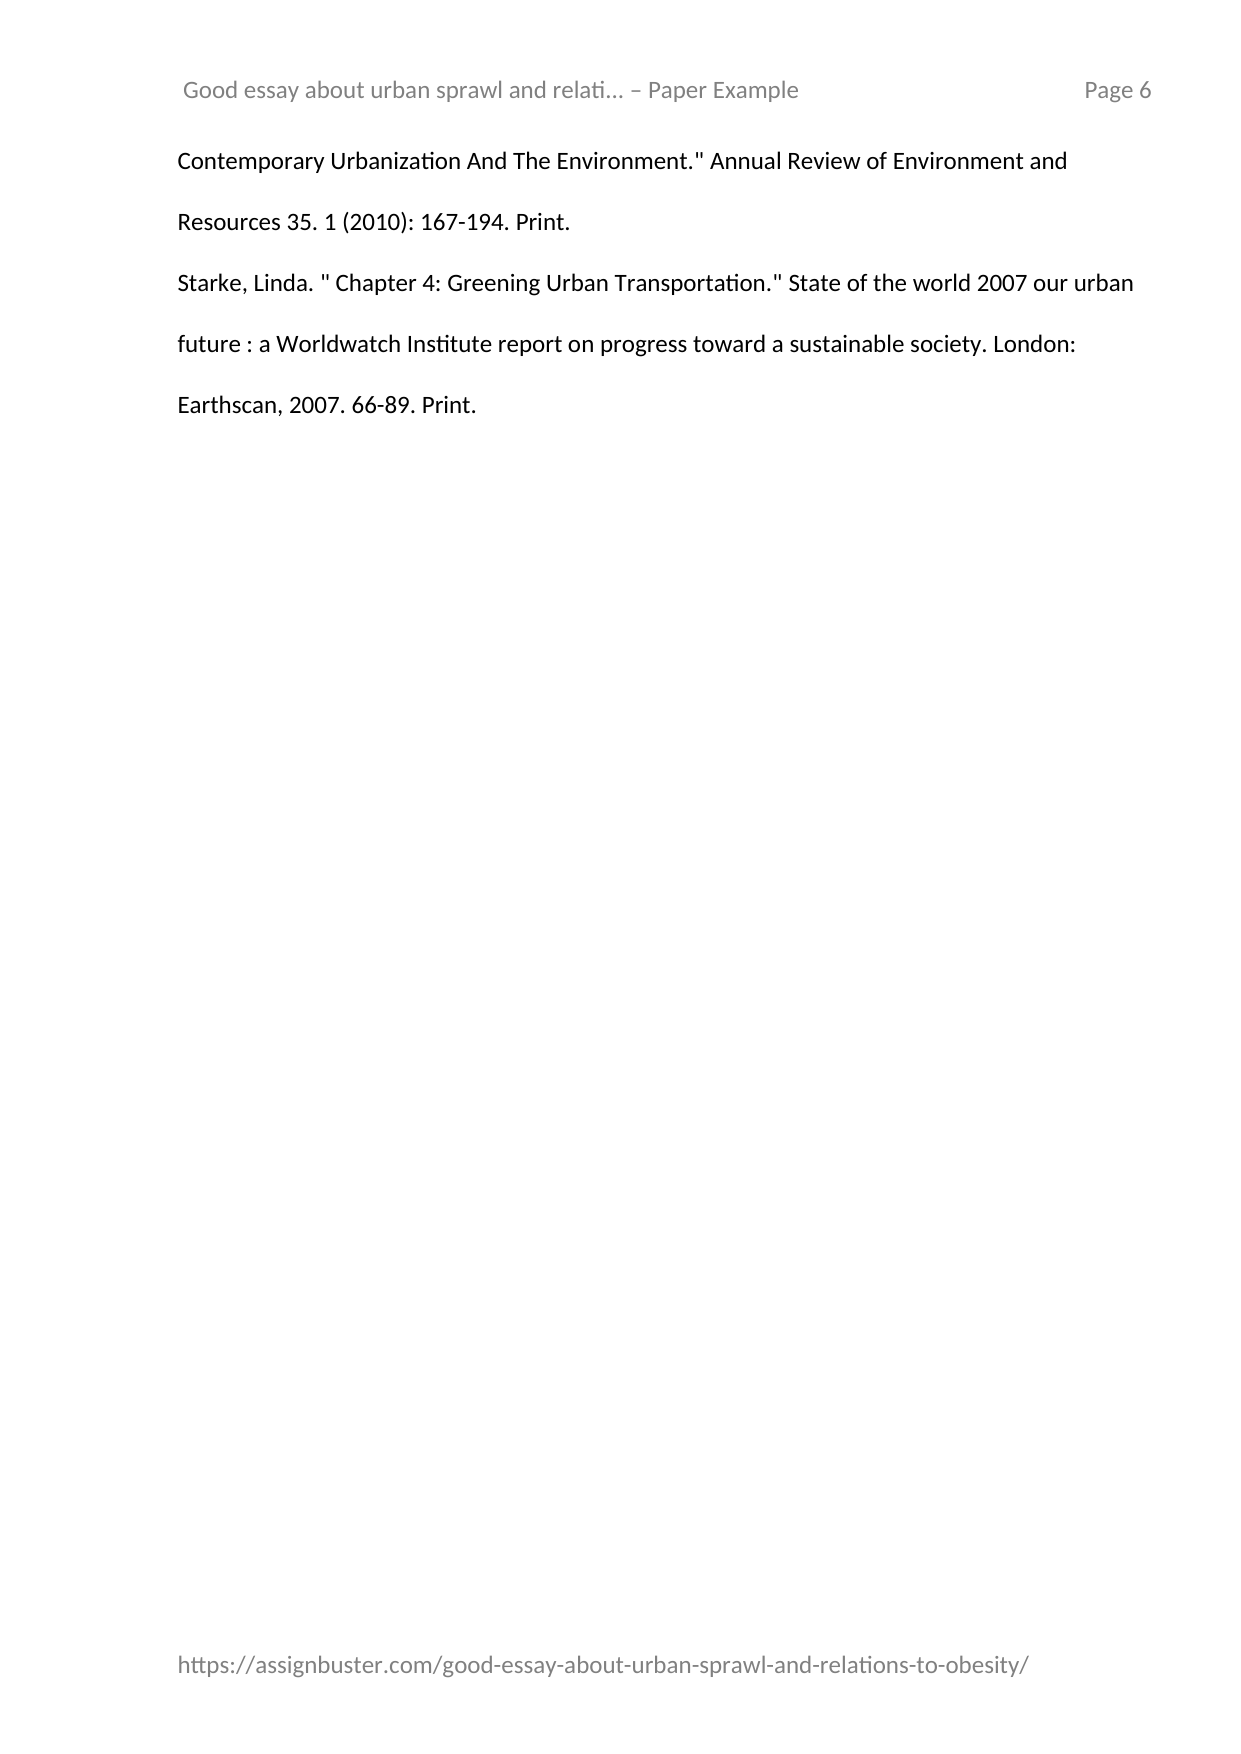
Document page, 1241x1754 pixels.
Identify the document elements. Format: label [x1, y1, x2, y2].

text [177, 145, 1152, 420]
